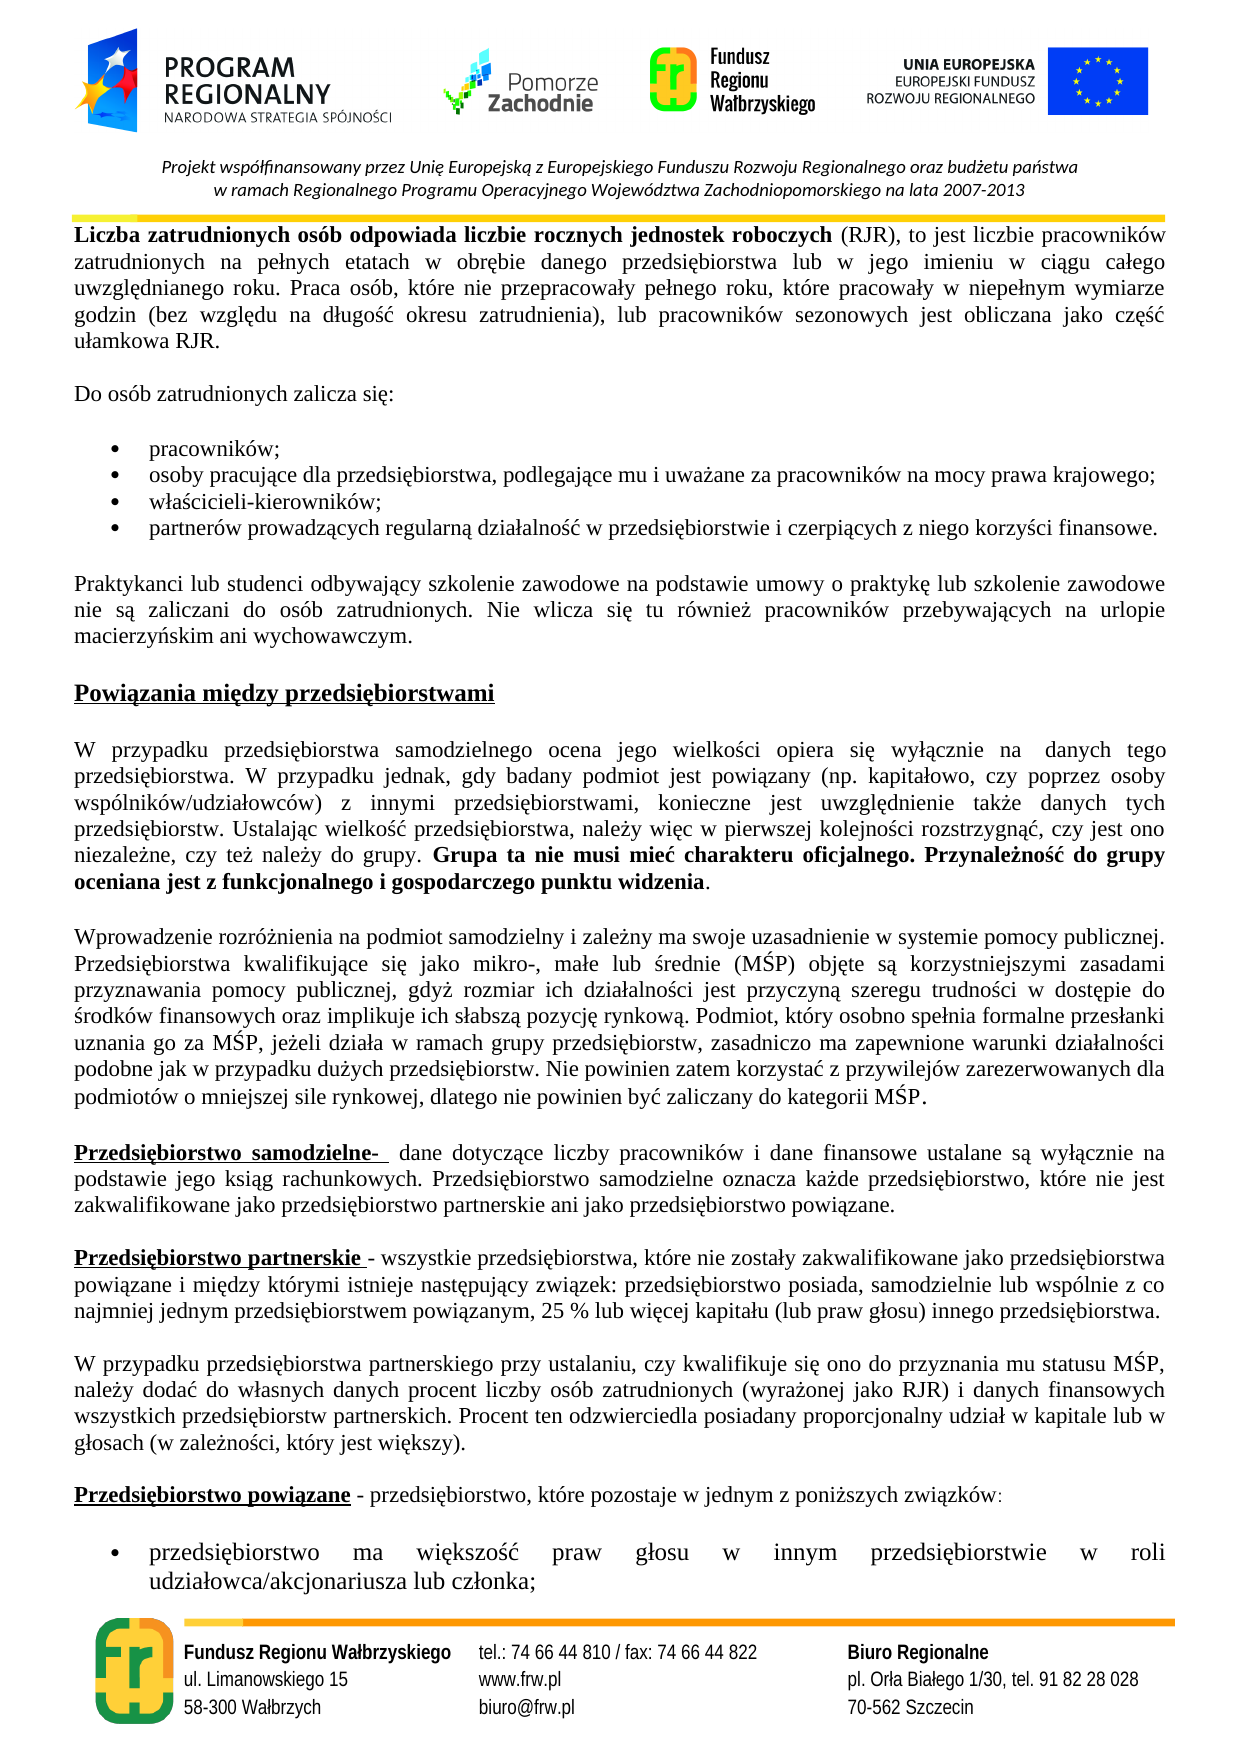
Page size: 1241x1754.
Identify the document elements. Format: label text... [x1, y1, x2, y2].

text Do osób zatrudnionych zalicza się: [74, 380, 1167, 406]
text W przypadku przedsiębiorstwa samodzielnego ocena jego wielkości opiera się wyłącznie na danych tego przedsiębiorstwa. W przypadku jednak, gdy badany podmiot jest powiązany (np. kapitałowo, czy poprzez osoby wspólników/udziałowców) z innymi przedsiębiorstwami, konieczne jest uwzględnienie także danych tych przedsiębiorstw. Ustalając wielkość przedsiębiorstwa, należy więc w pierwszej kolejności rozstrzygnąć, czy jest ono niezależne, czy też należy do grupy. Grupa ta nie musi mieć charakteru oficjalnego. Przynależność do grupy oceniana jest z funkcjonalnego i gospodarczego punktu widzenia. [74, 736, 1167, 894]
list pracowników; [111, 435, 1167, 462]
text Przedsiębiorstwo powiązane - przedsiębiorstwo, które pozostaje w jednym z poniższych związków: [74, 1481, 1167, 1508]
list właścicieli-kierowników; [111, 488, 1167, 514]
text Przedsiębiorstwo partnerskie - wszystkie przedsiębiorstwa, które nie zostały zakwalifikowane jako przedsiębiorstwa powiązane i między którymi istnieje następujący związek: przedsiębiorstwo posiada, samodzielnie lub wspólnie z co najmniej jednym przedsiębiorstwem powiązanym, 25 % lub więcej kapitału (lub praw głosu) innego przedsiębiorstwa. [74, 1244, 1167, 1323]
text Przedsiębiorstwo samodzielne- dane dotyczące liczby pracowników i dane finansowe ustalane są wyłącznie na podstawie jego ksiąg rachunkowych. Przedsiębiorstwo samodzielne oznacza każde przedsiębiorstwo, które nie jest zakwalifikowane jako przedsiębiorstwo partnerskie ani jako przedsiębiorstwo powiązane. [74, 1139, 1167, 1218]
text Powiązania między przedsiębiorstwami [74, 678, 1167, 707]
text Wprowadzenie rozróżnienia na podmiot samodzielny i zależny ma swoje uzasadnienie w systemie pomocy publicznej. Przedsiębiorstwa kwalifikujące się jako mikro-, małe lub średnie (MŚP) objęte są korzystniejszymi zasadami przyznawania pomocy publicznej, gdyż rozmiar ich działalności jest przyczyną szeregu trudności w dostępie do środków finansowych oraz implikuje ich słabszą pozycję rynkową. Podmiot, który osobno spełnia formalne przesłanki uznania go za MŚP, jeżeli działa w ramach grupy przedsiębiorstw, zasadniczo ma zapewnione warunki działalności podobne jak w przypadku dużych przedsiębiorstw. Nie powinien zatem korzystać z przywilejów zarezerwowanych dla podmiotów o mniejszej sile rynkowej, dlatego nie powinien być zaliczany do kategorii MŚP. [74, 923, 1167, 1110]
list przedsiębiorstwo ma większość praw głosu w innym przedsiębiorstwie w roli udziałowca/akcjonariusza lub członka; [111, 1537, 1167, 1594]
list partnerów prowadzących regularną działalność w przedsiębiorstwie i czerpiących z niego korzyści finansowe. [111, 514, 1167, 541]
list osoby pracujące dla przedsiębiorstwa, podlegające mu i uważane za pracowników na mocy prawa krajowego; [111, 462, 1167, 488]
picture [73, 28, 1149, 133]
text Liczba zatrudnionych osób odpowiada liczbie rocznych jednostek roboczych (RJR), to jest liczbie pracowników zatrudnionych na pełnych etatach w obrębie danego przedsiębiorstwa lub w jego imieniu w ciągu całego uwzględnianego roku. Praca osób, które nie przepracowały pełnego roku, które pracowały w niepełnym wymiarze godzin (bez względu na długość okresu zatrudnienia), lub pracowników sezonowych jest obliczana jako część ułamkowa RJR. [74, 222, 1167, 353]
picture [95, 1618, 174, 1724]
text Praktykanci lub studenci odbywający szkolenie zawodowe na podstawie umowy o praktykę lub szkolenie zawodowe nie są zaliczani do osób zatrudnionych. Nie wlicza się tu również pracowników przebywających na urlopie macierzyńskim ani wychowawczym. [74, 570, 1167, 649]
text W przypadku przedsiębiorstwa partnerskiego przy ustalaniu, czy kwalifikuje się ono do przyznania mu statusu MŚP, należy dodać do własnych danych procent liczby osób zatrudnionych (wyrażonej jako RJR) i danych finansowych wszystkich przedsiębiorstw partnerskich. Procent ten odzwierciedla posiadany proporcjonalny udział w kapitale lub w głosach (w zależności, który jest większy). [74, 1350, 1167, 1455]
